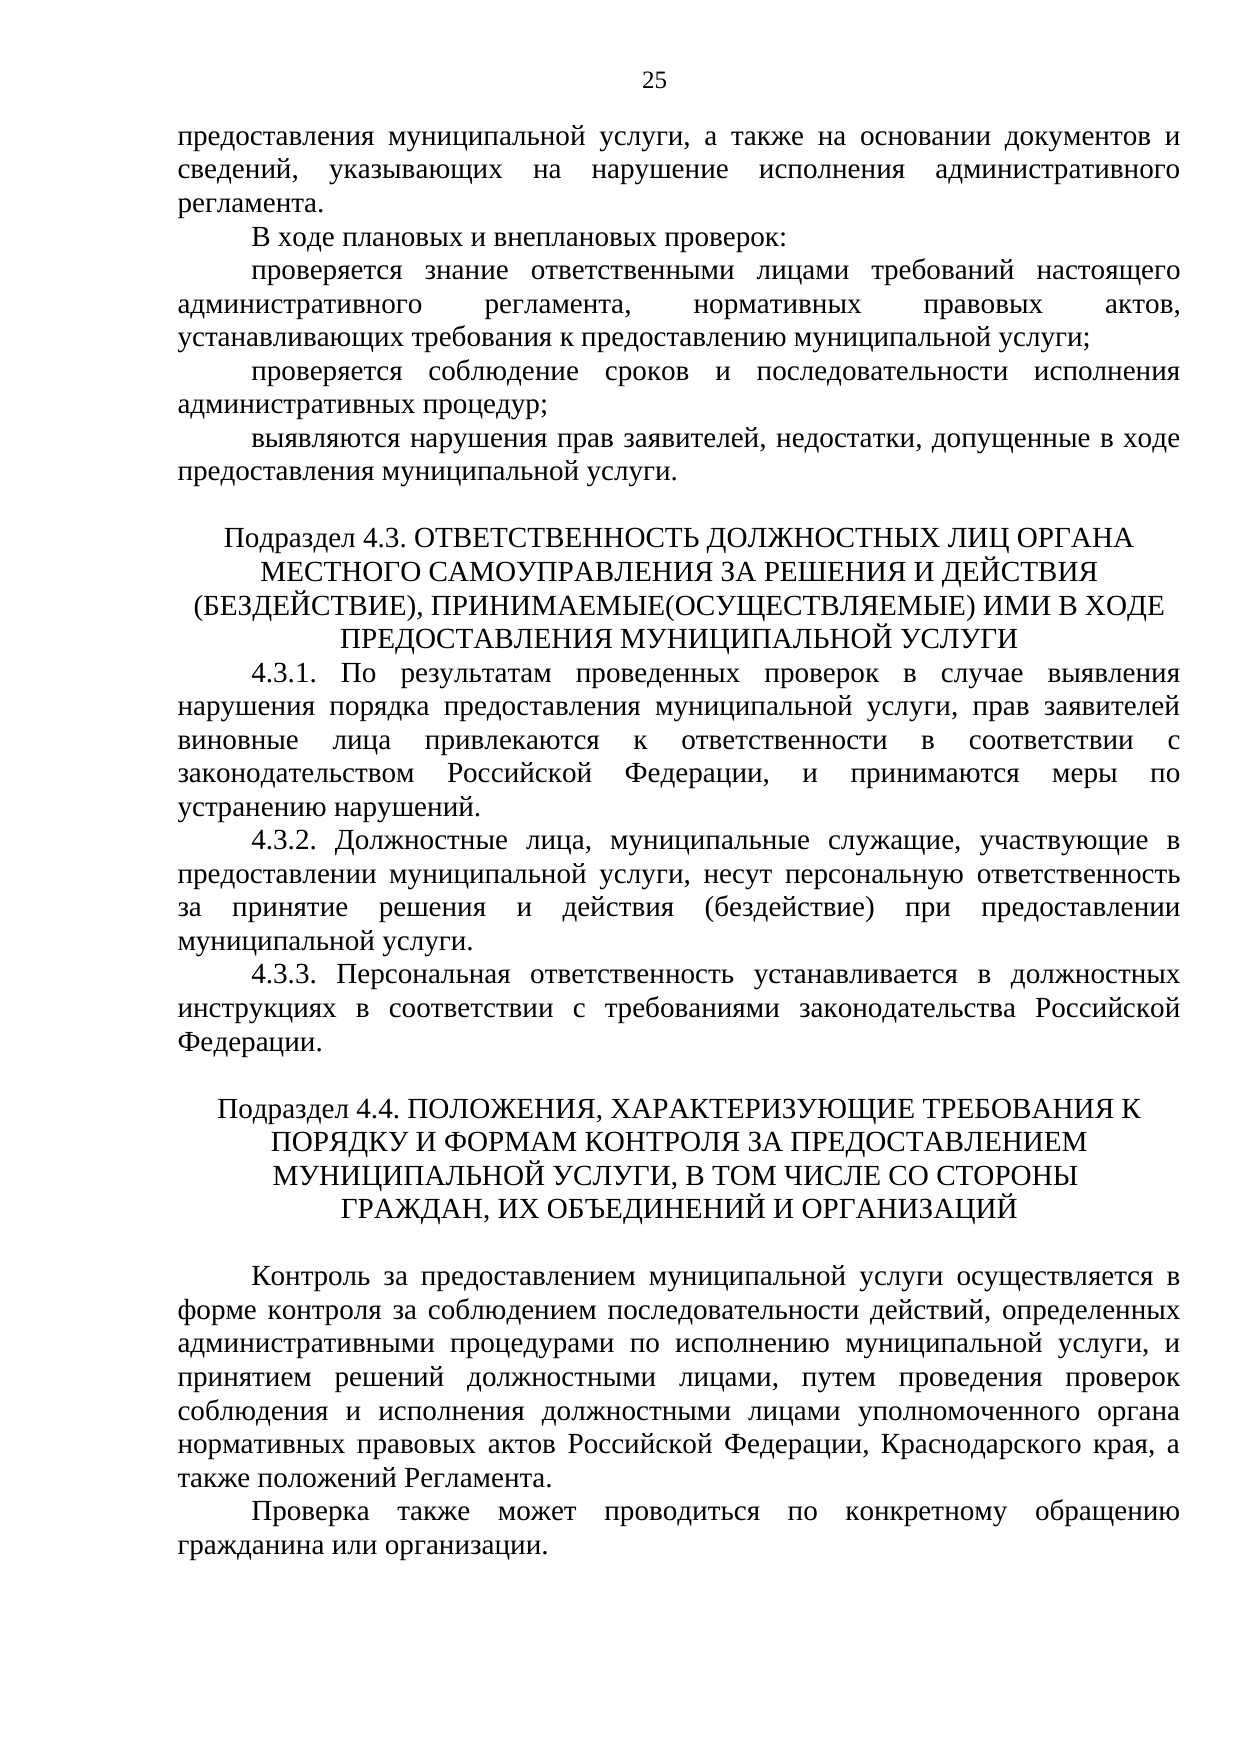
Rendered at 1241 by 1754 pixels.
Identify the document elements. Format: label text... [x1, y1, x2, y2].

text проверяется соблюдение сроков и последовательности исполнения административных процедур; [177, 353, 1181, 420]
text проверяется знание ответственными лицами требований настоящего административного регламента, нормативных правовых актов, устанавливающих требования к предоставлению муниципальной услуги; [177, 252, 1181, 353]
text Подраздел 4.4. ПОЛОЖЕНИЯ, ХАРАКТЕРИЗУЮЩИЕ ТРЕБОВАНИЯ К ПОРЯДКУ И ФОРМАМ КОНТРОЛЯ ЗА ПРЕДОСТАВЛЕНИЕМ МУНИЦИПАЛЬНОЙ УСЛУГИ, В ТОМ ЧИСЛЕ СО СТОРОНЫ ГРАЖДАН, ИХ ОБЪЕДИНЕНИЙ И ОРГАНИЗАЦИЙ [177, 1091, 1181, 1225]
text Подраздел 4.3. ОТВЕТСТВЕННОСТЬ ДОЛЖНОСТНЫХ ЛИЦ ОРГАНА МЕСТНОГО САМОУПРАВЛЕНИЯ ЗА РЕШЕНИЯ И ДЕЙСТВИЯ (БЕЗДЕЙСТВИЕ), ПРИНИМАЕМЫЕ(ОСУЩЕСТВЛЯЕМЫЕ) ИМИ В ХОДЕ ПРЕДОСТАВЛЕНИЯ МУНИЦИПАЛЬНОЙ УСЛУГИ [177, 521, 1181, 655]
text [177, 118, 1181, 219]
text 4.3.2. Должностные лица, муниципальные служащие, участвующие в предоставлении муниципальной услуги, несут персональную ответственность за принятие решения и действия (бездействие) при предоставлении муниципальной услуги. [177, 822, 1181, 957]
text 4.3.3. Персональная ответственность устанавливается в должностных инструкциях в соответствии с требованиями законодательства Российской Федерации. [177, 957, 1181, 1057]
text выявляются нарушения прав заявителей, недостатки, допущенные в ходе предоставления муниципальной услуги. [177, 420, 1181, 487]
text Проверка также может проводиться по конкретному обращению гражданина или организации. [177, 1493, 1181, 1560]
text В ходе плановых и внеплановых проверок: [177, 219, 1181, 252]
text Контроль за предоставлением муниципальной услуги осуществляется в форме контроля за соблюдением последовательности действий, определенных административными процедурами по исполнению муниципальной услуги, и принятием решений должностными лицами, путем проведения проверок соблюдения и исполнения должностными лицами уполномоченного органа нормативных правовых актов Российской Федерации, Краснодарского края, а также положений Регламента. [177, 1258, 1181, 1493]
text 4.3.1. По результатам проведенных проверок в случае выявления нарушения порядка предоставления муниципальной услуги, прав заявителей виновные лица привлекаются к ответственности в соответствии с законодательством Российской Федерации, и принимаются меры по устранению нарушений. [177, 655, 1181, 822]
